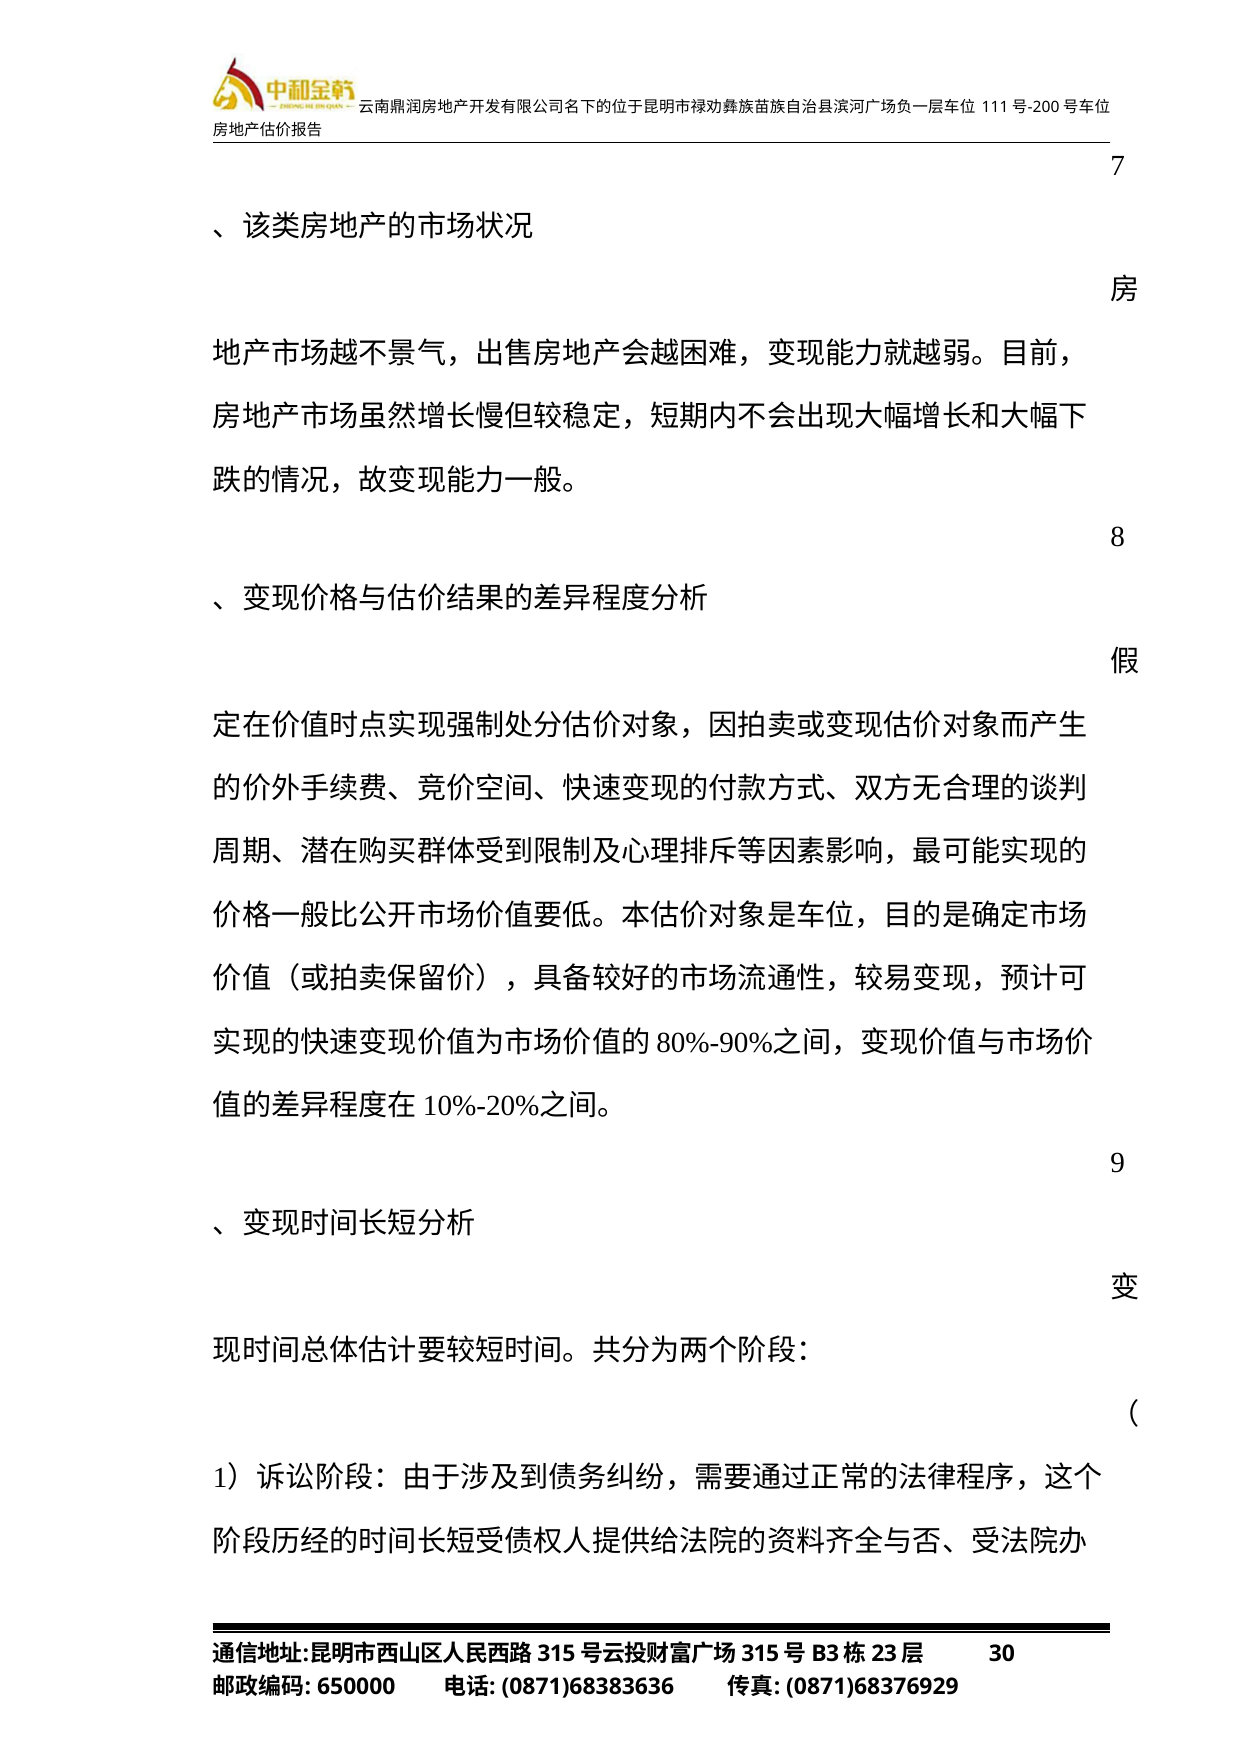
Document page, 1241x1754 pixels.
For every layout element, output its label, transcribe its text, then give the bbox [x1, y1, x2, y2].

picture [212, 53, 358, 113]
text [213, 1390, 1110, 1559]
text 7、该类房地产的市场状况 [213, 148, 1110, 245]
text 房地产市场越不景气，出售房地产会越困难，变现能力就越弱。目前，房地产市场虽然增长慢但较稳定，短期内不会出现大幅增长和大幅下跌的情况，故变现能力一般。 [213, 266, 1110, 498]
text 假定在价值时点实现强制处分估价对象，因拍卖或变现估价对象而产生的价外手续费、竞价空间、快速变现的付款方式、双方无合理的谈判周期、潜在购买群体受到限制及心理排斥等因素影响，最可能实现的价格一般比公开市场价值要低。本估价对象是车位，目的是确定市场价值（或拍卖保留价），具备较好的市场流通性，较易变现，预计可实现的快速变现价值为市场价值的80%-90%之间，变现价值与市场价值的差异程度在10%-20%之间。 [213, 638, 1110, 1124]
text 8、变现价格与估价结果的差异程度分析 [213, 519, 1110, 617]
text 9、变现时间长短分析 [213, 1145, 1110, 1242]
text 变现时间总体估计要较短时间。共分为两个阶段： [213, 1263, 1110, 1369]
